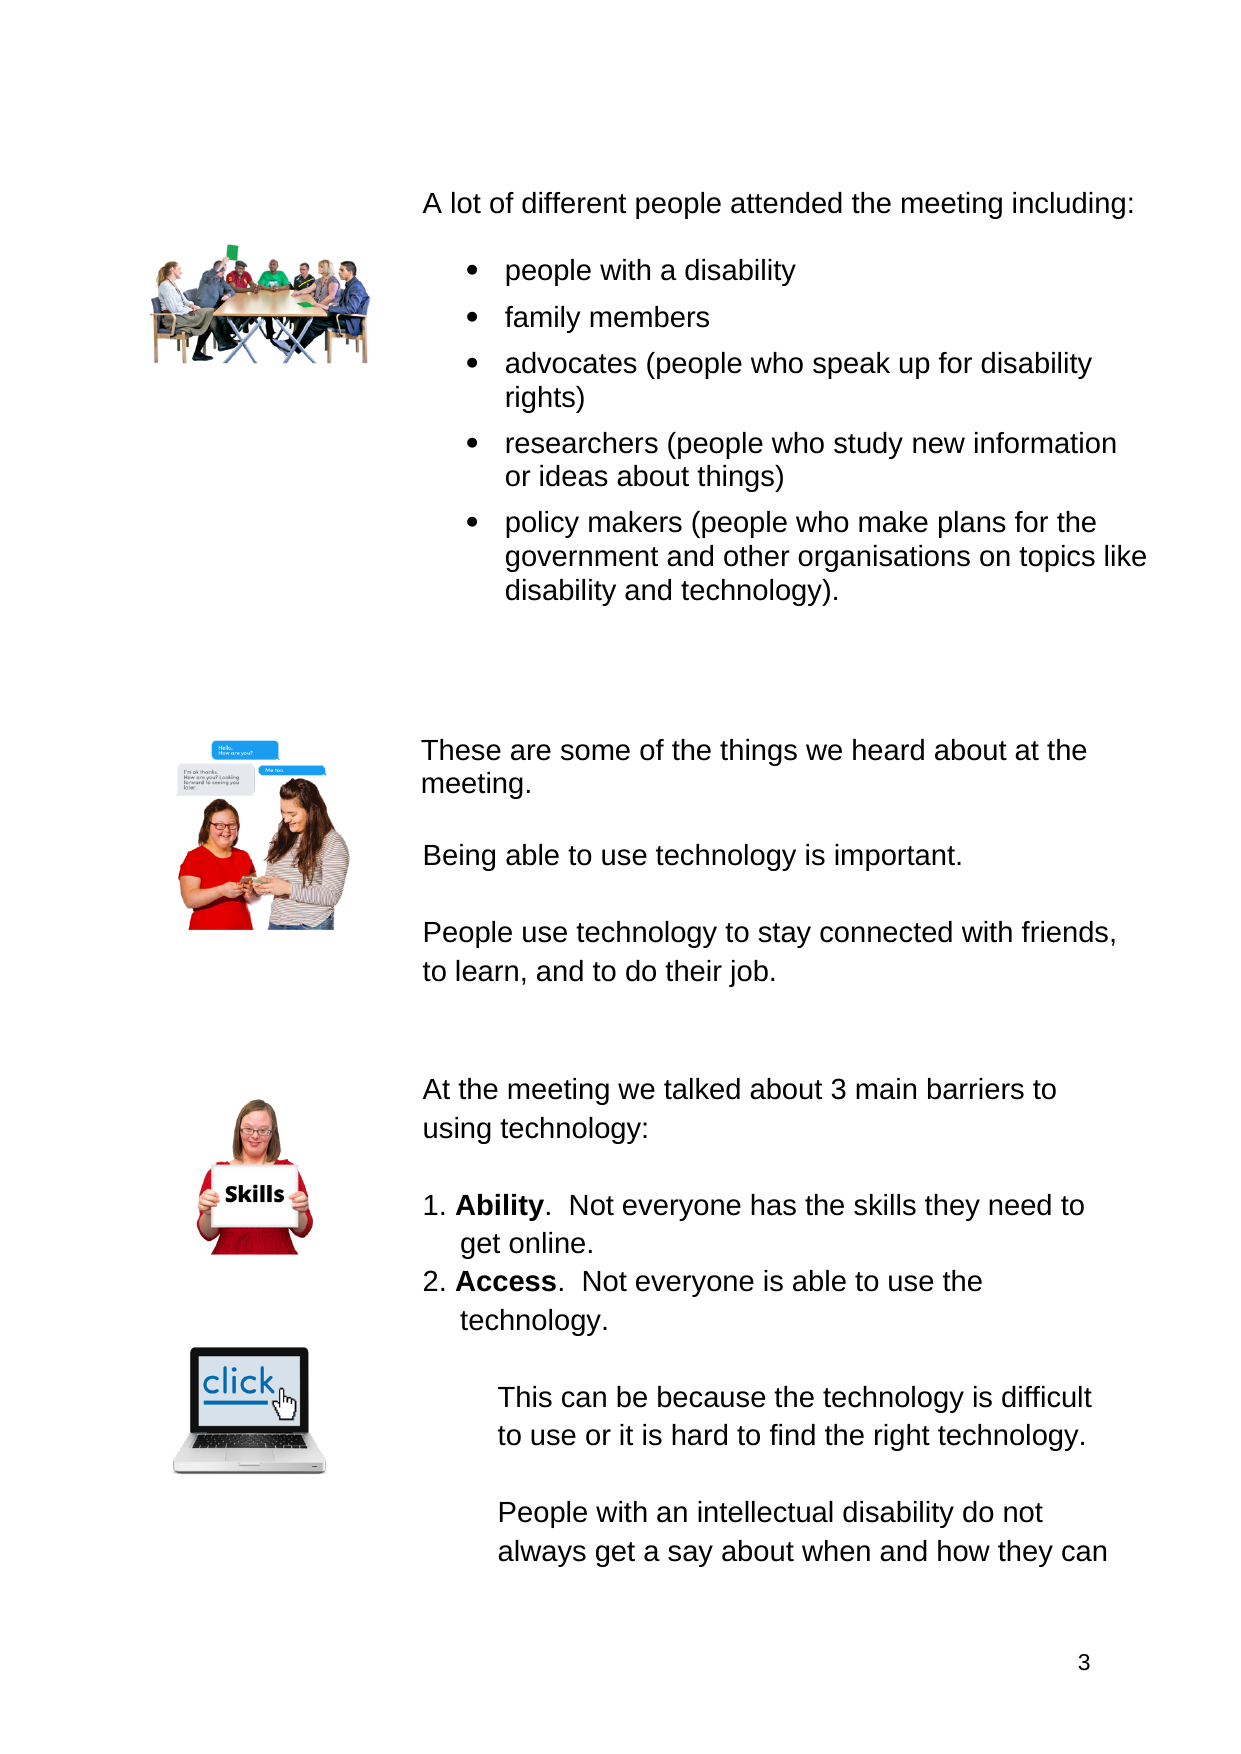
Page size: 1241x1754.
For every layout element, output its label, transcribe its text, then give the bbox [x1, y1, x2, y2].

table_cell [91, 1264, 411, 1591]
table_cell A lot of different people attended the meeting including: people with a disability family members advocates (people who speak up for disability rights) researchers (people who study new information or ideas about things) policy makers (people who make plans for the government and other organisations on topics like disability and technology). [411, 153, 1161, 665]
picture [147, 190, 373, 382]
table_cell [411, 1264, 1161, 1591]
picture [149, 1081, 356, 1255]
table_cell These are some of the things we heard about at the meeting. Being able to use technology is important. People use technology to stay connected with friends, to learn, and to do their job. [411, 665, 1161, 1034]
table_cell [91, 665, 411, 1034]
table_cell At the meeting we talked about 3 main barriers to using technology: 1. Ability. Not everyone has the skills they need to get online. [411, 1034, 1161, 1264]
table_cell [91, 1034, 411, 1264]
picture [169, 1330, 330, 1491]
picture [155, 735, 354, 934]
table_cell [91, 153, 411, 665]
